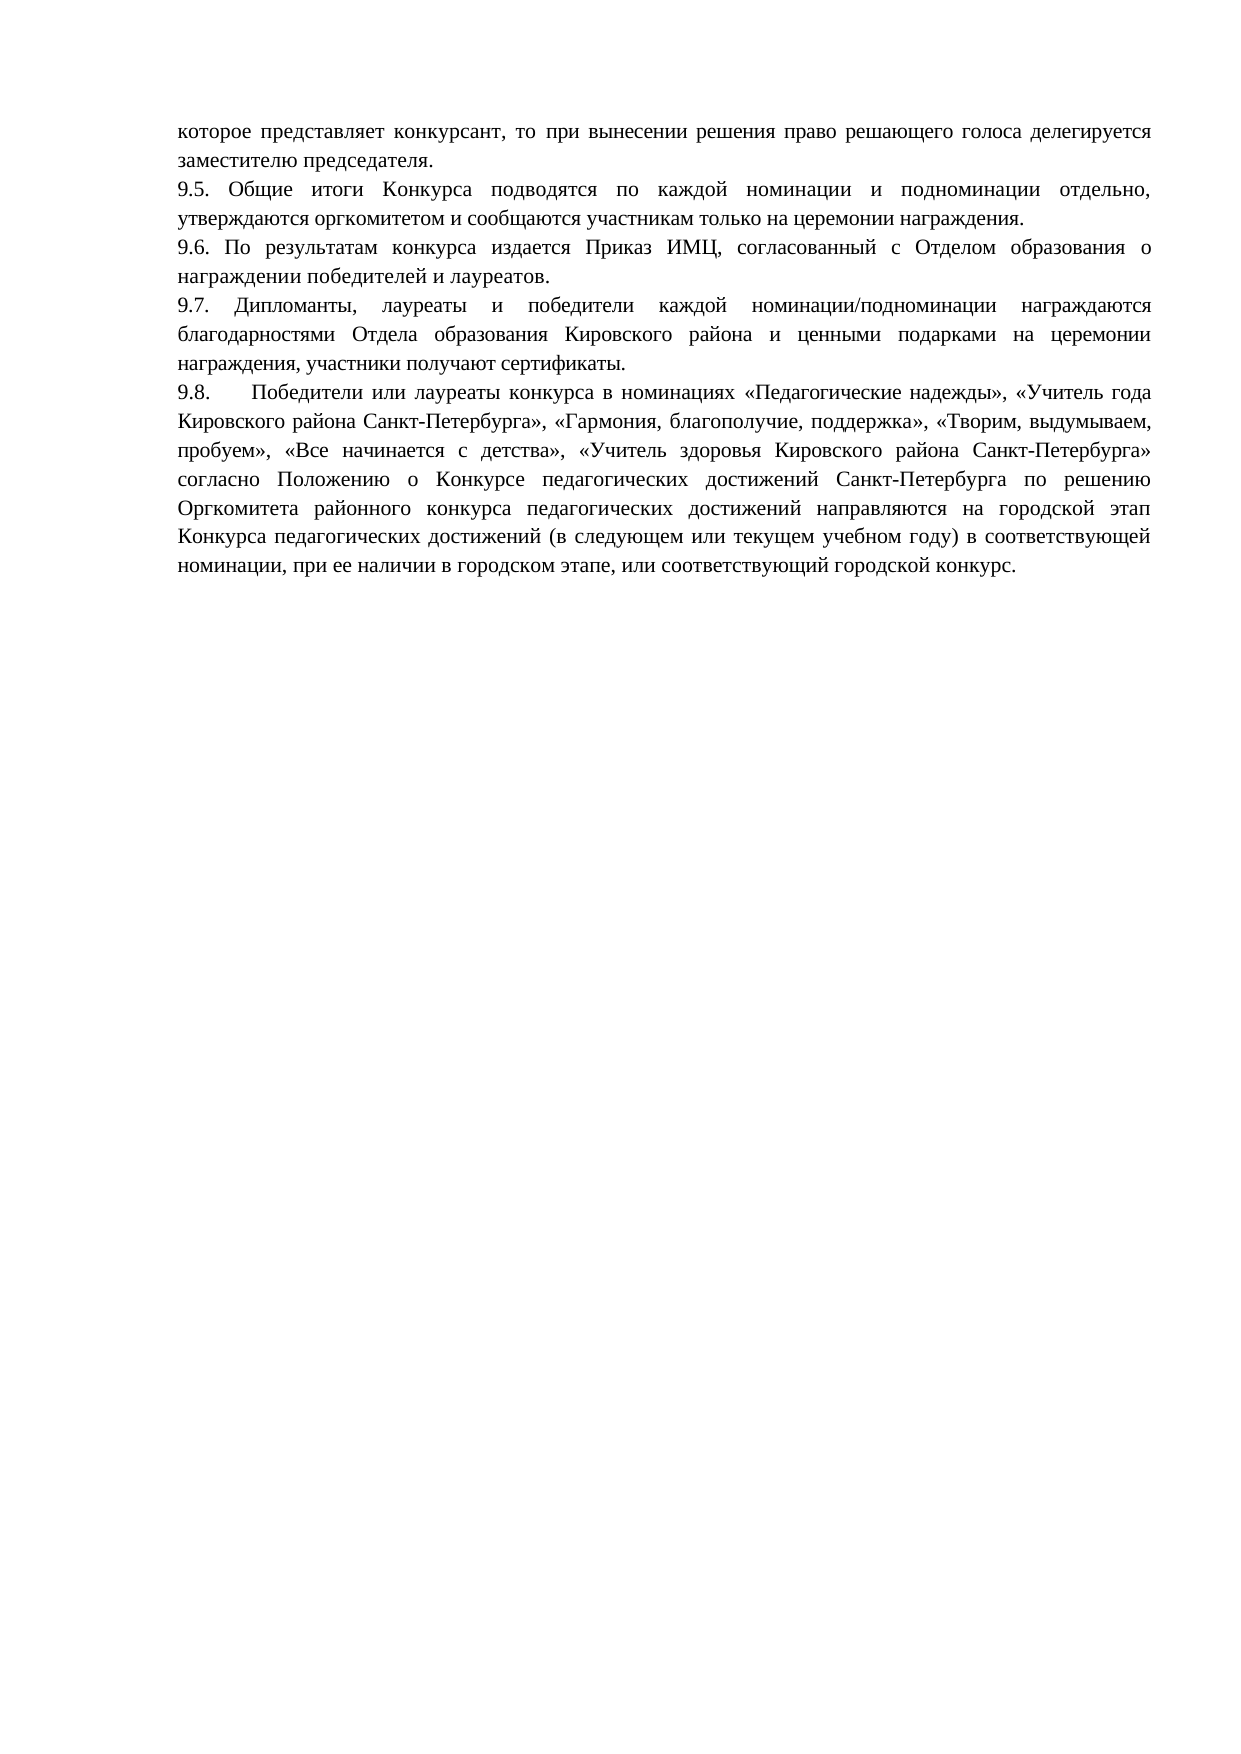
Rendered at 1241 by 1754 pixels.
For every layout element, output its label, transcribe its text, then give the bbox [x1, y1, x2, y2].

text 9.5. Общие итоги Конкурса подводятся по каждой номинации и подноминации отдельно, утверждаются оргкомитетом и сообщаются участникам только на церемонии награждения. [177, 176, 1152, 230]
text 9.7. Дипломанты, лауреаты и победители каждой номинации/подноминации награждаются благодарностями Отдела образования Кировского района и ценными подарками на церемонии награждения, участники получают сертификаты. [177, 292, 1152, 375]
text 9.6. По результатам конкурса издается Приказ ИМЦ, согласованный с Отделом образования о награждении победителей и лауреатов. [177, 234, 1152, 288]
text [177, 118, 1152, 172]
text 9.8. Победители или лауреаты конкурса в номинациях «Педагогические надежды», «Учитель года Кировского района Санкт-Петербурга», «Гармония, благополучие, поддержка», «Творим, выдумываем, пробуем», «Все начинается с детства», «Учитель здоровья Кировского района Санкт-Петербурга» согласно Положению о Конкурсе педагогических достижений Санкт-Петербурга по решению Оргкомитета районного конкурса педагогических достижений направляются на городской этап Конкурса педагогических достижений (в следующем или текущем учебном году) в соответствующей номинации, при ее наличии в городском этапе, или соответствующий городской конкурс. [177, 379, 1152, 578]
